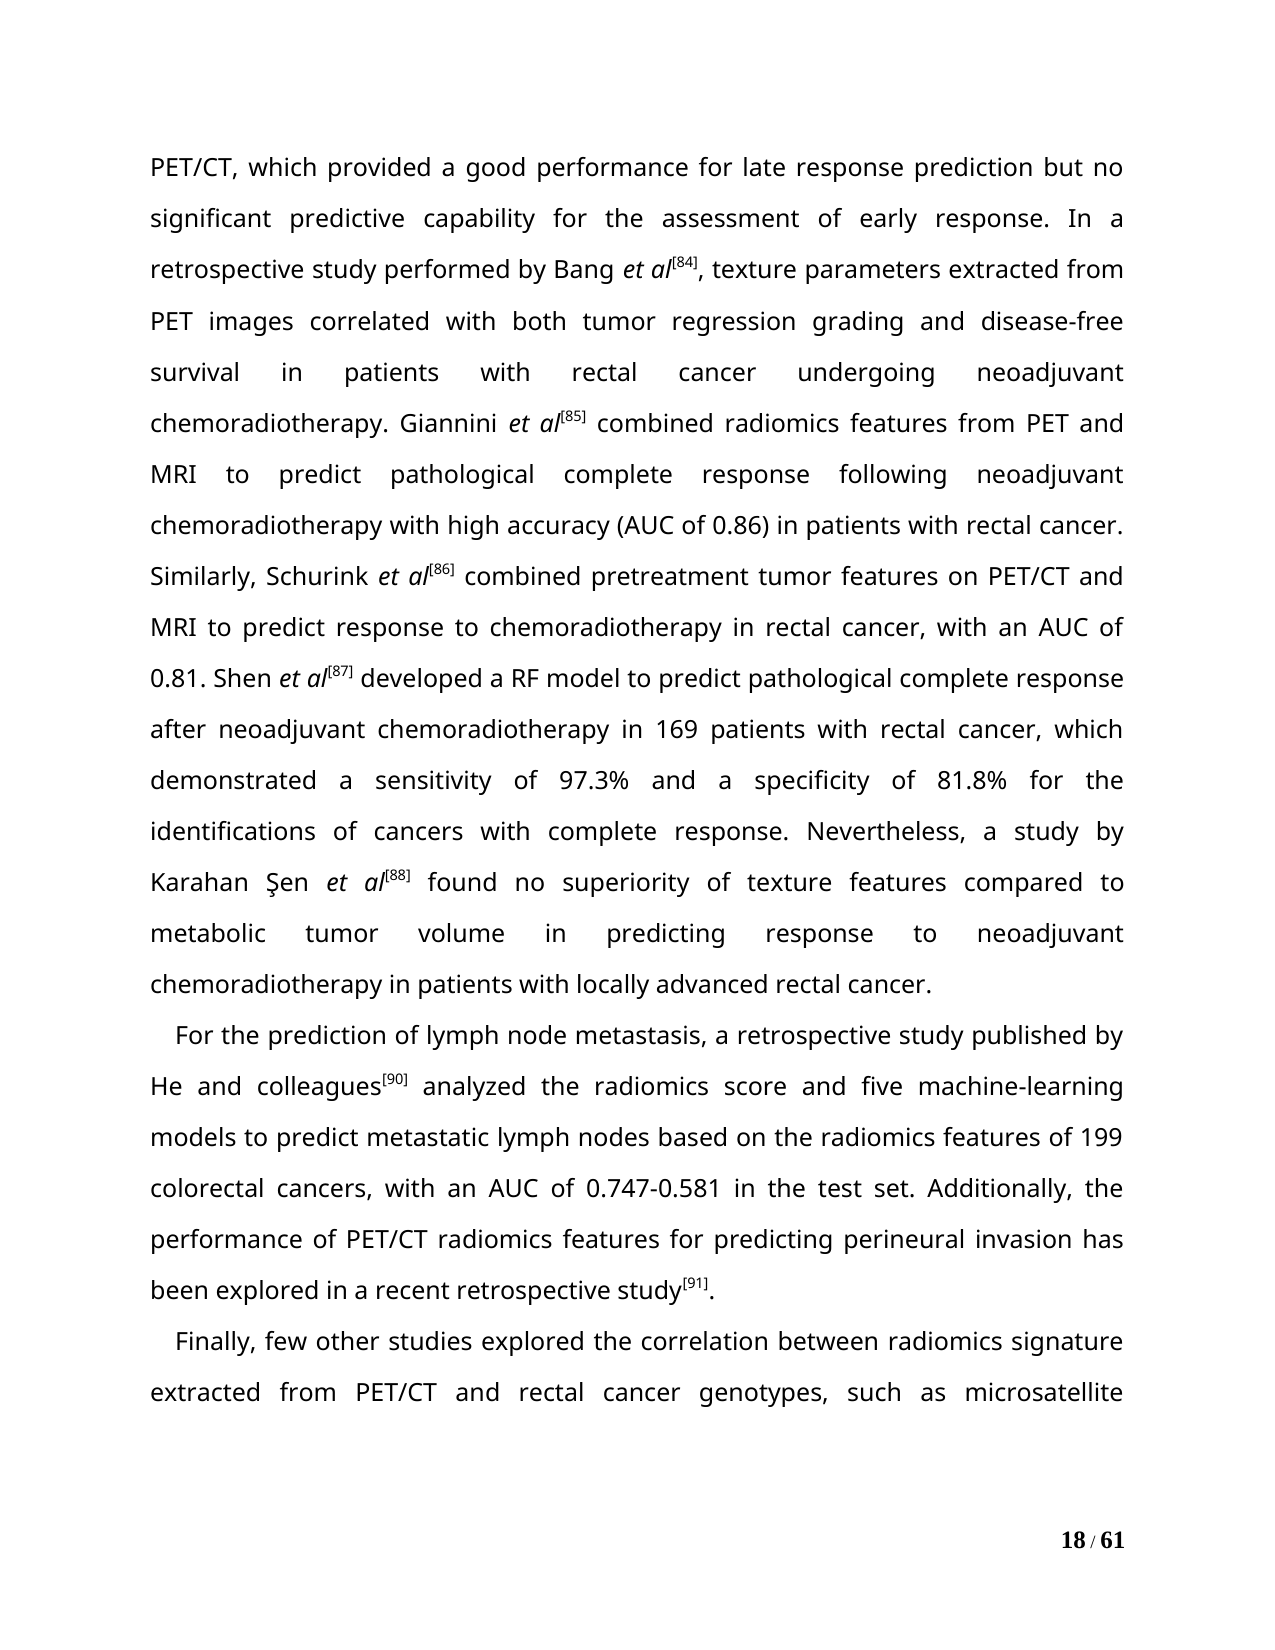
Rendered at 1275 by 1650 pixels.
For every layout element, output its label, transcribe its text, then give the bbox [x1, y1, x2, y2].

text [150, 1324, 1125, 1409]
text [150, 150, 1125, 1001]
text For the prediction of lymph node metastasis, a retrospective study published by He and colleagues[90] analyzed the radiomics score and five machine-learning models to predict metastatic lymph nodes based on the radiomics features of 199 colorectal cancers, with an AUC of 0.747-0.581 in the test set. Additionally, the performance of PET/CT radiomics features for predicting perineural invasion has been explored in a recent retrospective study[91]. [150, 1018, 1125, 1307]
